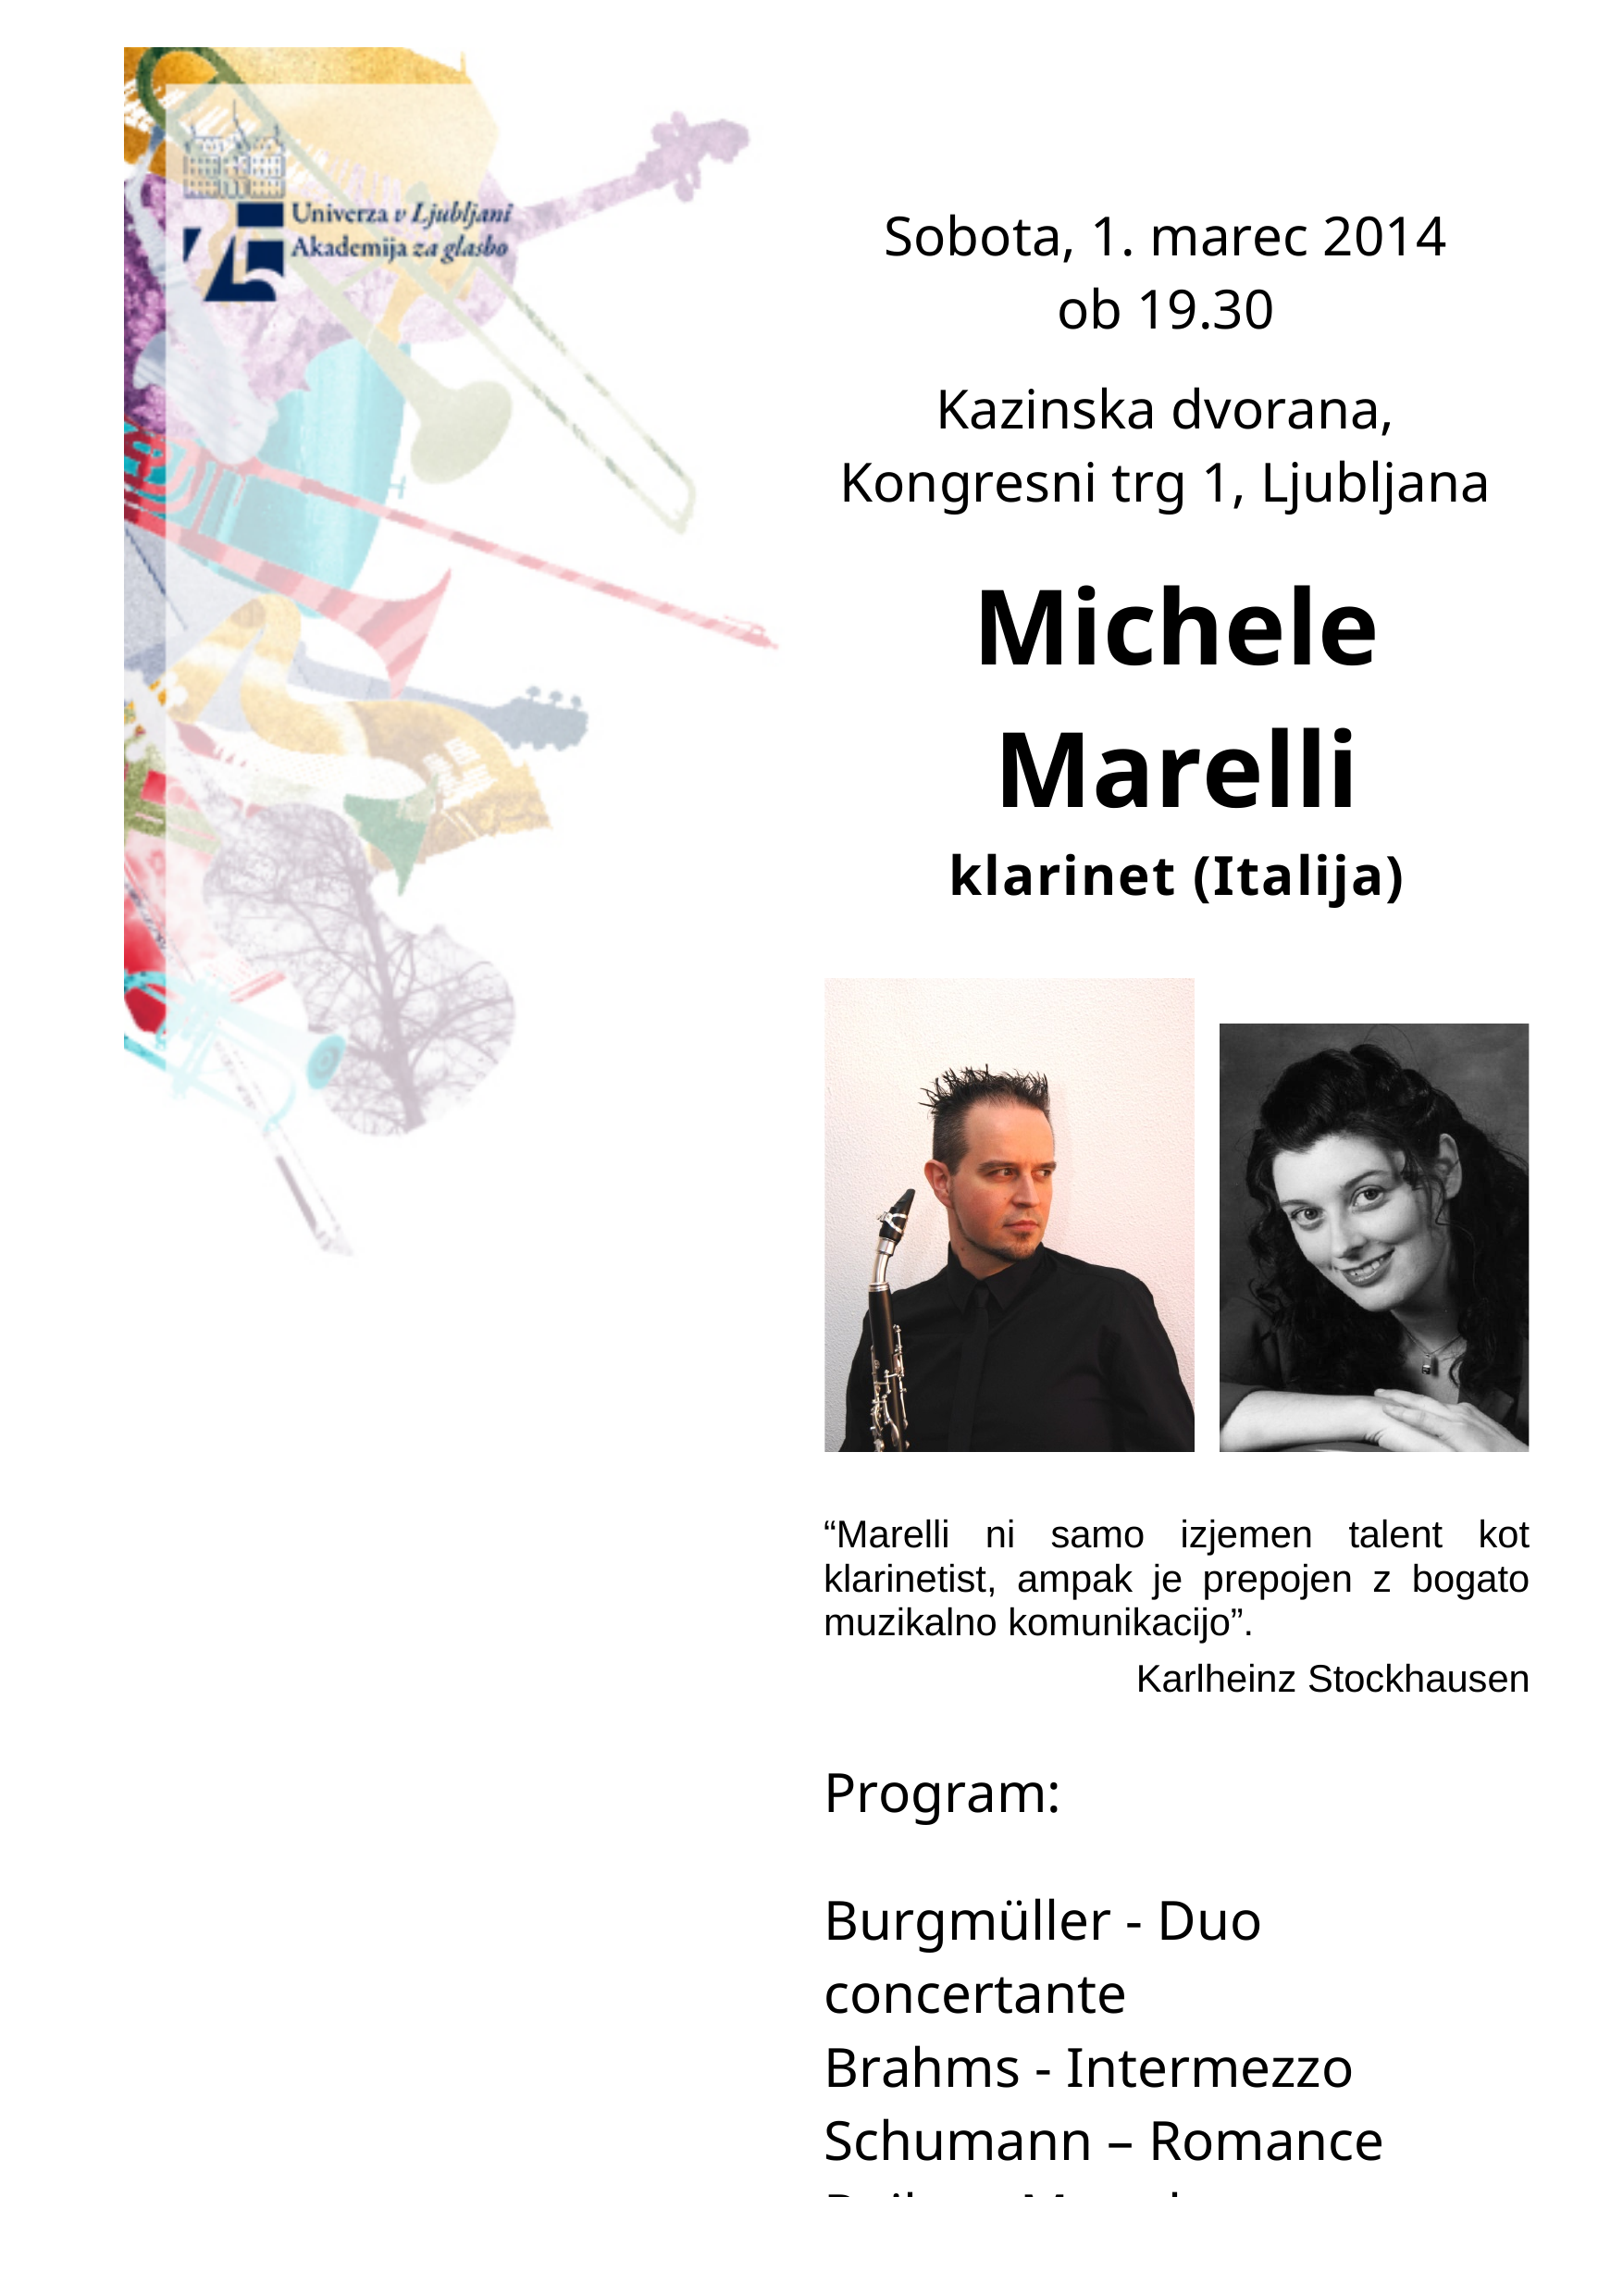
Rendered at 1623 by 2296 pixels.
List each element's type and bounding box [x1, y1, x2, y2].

picture [1493, 1673, 1499, 1680]
picture [1493, 1682, 1499, 1690]
picture [124, 47, 1499, 2296]
